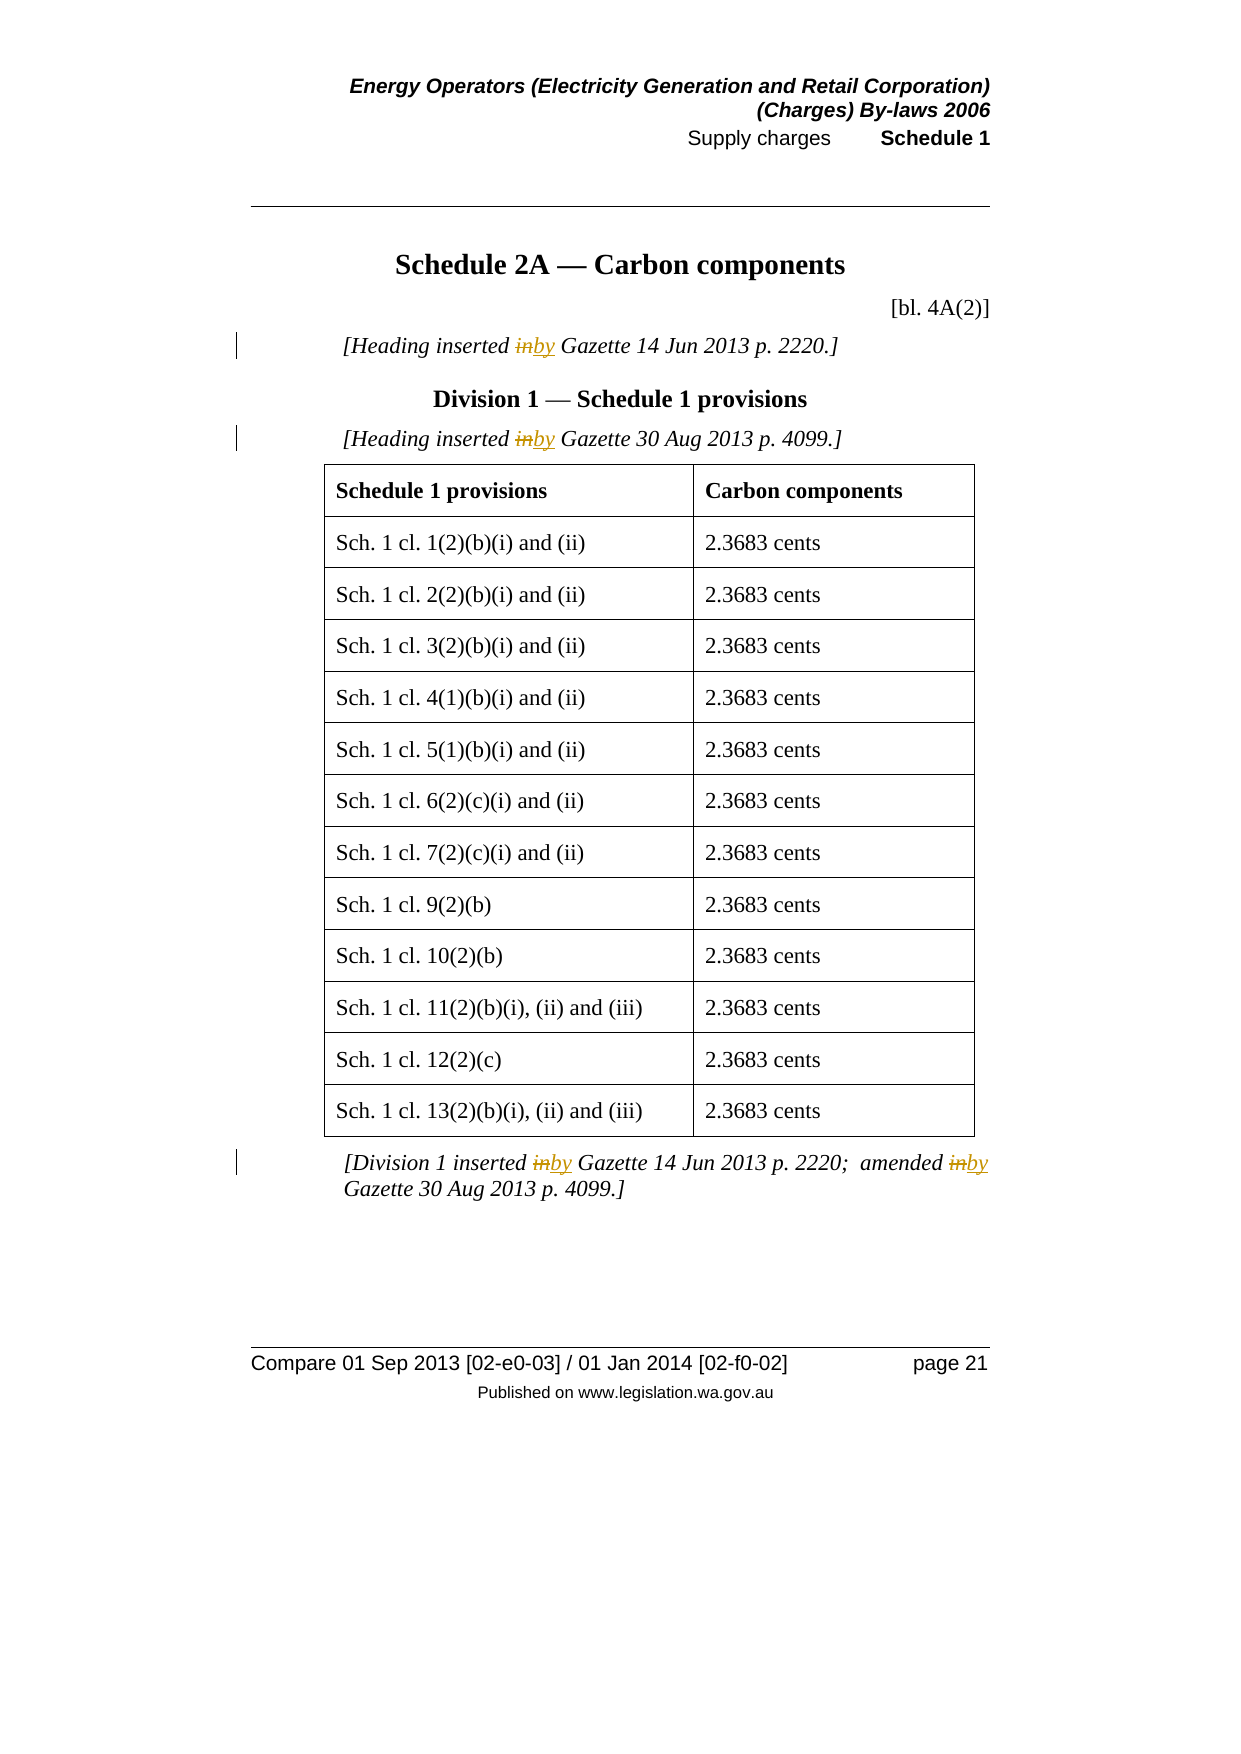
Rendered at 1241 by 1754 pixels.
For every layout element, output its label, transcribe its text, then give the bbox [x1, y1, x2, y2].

table_cell 2.3683 cents [694, 775, 974, 826]
table_cell 2.3683 cents [694, 1033, 974, 1084]
table_cell Sch. 1 cl. 12(2)(c) [325, 1033, 693, 1084]
table_cell 2.3683 cents [694, 723, 974, 774]
table_cell 2.3683 cents [694, 517, 974, 567]
table_cell 2.3683 cents [694, 930, 974, 981]
table_cell Sch. 1 cl. 3(2)(b)(i) and (ii) [325, 620, 693, 671]
subtitle [Heading inserted Gazette 30 Aug 2013 p. 4099.] [251, 425, 990, 451]
table_cell Sch. 1 cl. 7(2)(c)(i) and (ii) [325, 827, 693, 877]
table_cell 2.3683 cents [694, 672, 974, 722]
subtitle Division 1 — Schedule 1 provisions [251, 384, 990, 412]
table_header Schedule 1 provisions [325, 465, 693, 516]
table_cell Sch. 1 cl. 9(2)(b) [325, 878, 693, 929]
table_cell Sch. 1 cl. 1(2)(b)(i) and (ii) [325, 517, 693, 567]
table_header Carbon components [694, 465, 974, 516]
table_cell 2.3683 cents [694, 827, 974, 877]
table_cell Sch. 1 cl. 11(2)(b)(i), (ii) and (iii) [325, 982, 693, 1032]
table_cell 2.3683 cents [694, 620, 974, 671]
table_cell Sch. 1 cl. 6(2)(c)(i) and (ii) [325, 775, 693, 826]
table_cell Sch. 1 cl. 5(1)(b)(i) and (ii) [325, 723, 693, 774]
table_cell 2.3683 cents [694, 1085, 974, 1136]
table_cell Sch. 1 cl. 2(2)(b)(i) and (ii) [325, 568, 693, 619]
text [bl. 4A(2)] [251, 293, 990, 320]
table_cell 2.3683 cents [694, 568, 974, 619]
table_cell Sch. 1 cl. 10(2)(b) [325, 930, 693, 981]
subtitle Schedule 2A — Carbon components [251, 247, 990, 281]
table_cell Sch. 1 cl. 13(2)(b)(i), (ii) and (iii) [325, 1085, 693, 1136]
table_cell Sch. 1 cl. 4(1)(b)(i) and (ii) [325, 672, 693, 722]
text [Division 1 inserted Gazette 14 Jun 2013 p. 2220; amended Gazette 30 Aug 2013 p. 4099.] [251, 1149, 990, 1202]
table_cell 2.3683 cents [694, 878, 974, 929]
subtitle [Heading inserted Gazette 14 Jun 2013 p. 2220.] [251, 332, 990, 359]
table_cell 2.3683 cents [694, 982, 974, 1032]
